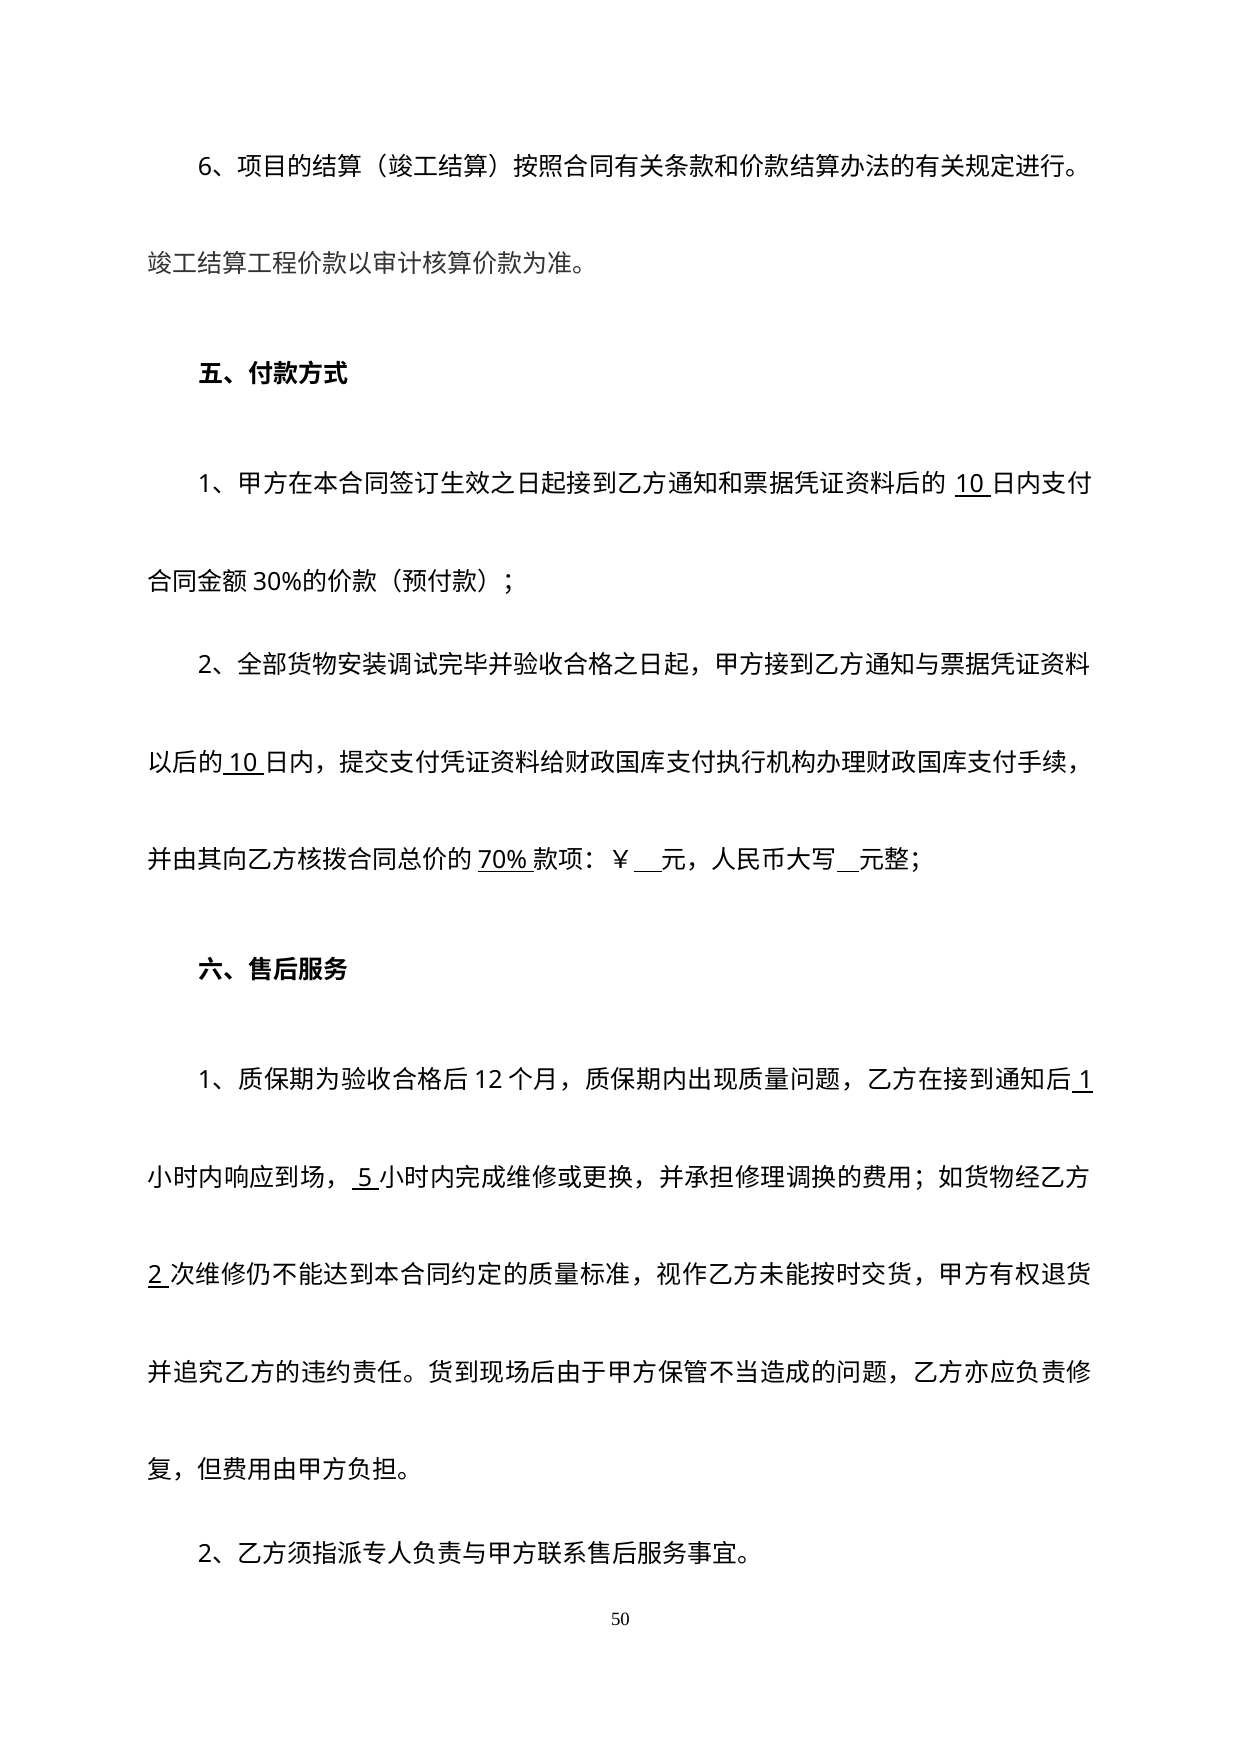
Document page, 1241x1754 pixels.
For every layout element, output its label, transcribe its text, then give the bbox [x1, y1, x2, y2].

text 1、甲方在本合同签订生效之日起接到乙方通知和票据凭证资料后的 10 日内支付合同金额30%的价款（预付款）； [148, 449, 1092, 612]
text 2、乙方须指派专人负责与甲方联系售后服务事宜。 [148, 1519, 1092, 1584]
text 1、质保期为验收合格后12个月，质保期内出现质量问题，乙方在接到通知后 1 小时内响应到场， 5 小时内完成维修或更换，并承担修理调换的费用；如货物经乙方 2 次维修仍不能达到本合同约定的质量标准，视作乙方未能按时交货，甲方有权退货并追究乙方的违约责任。货到现场后由于甲方保管不当造成的问题，乙方亦应负责修复，但费用由甲方负担。 [148, 1046, 1092, 1501]
text 2、全部货物安装调试完毕并验收合格之日起，甲方接到乙方通知与票据凭证资料以后的 10 日内，提交支付凭证资料给财政国库支付执行机构办理财政国库支付手续，并由其向乙方核拨合同总价的70% 款项：￥ 元，人民币大写 元整； [148, 630, 1092, 890]
subtitle 六、售后服务 [148, 935, 1092, 1000]
subtitle 6、项目的结算（竣工结算）按照合同有关条款和价款结算办法的有关规定进行。竣工结算工程价款以审计核算价款为准。 [148, 132, 1092, 294]
subtitle 五、付款方式 [148, 339, 1092, 404]
